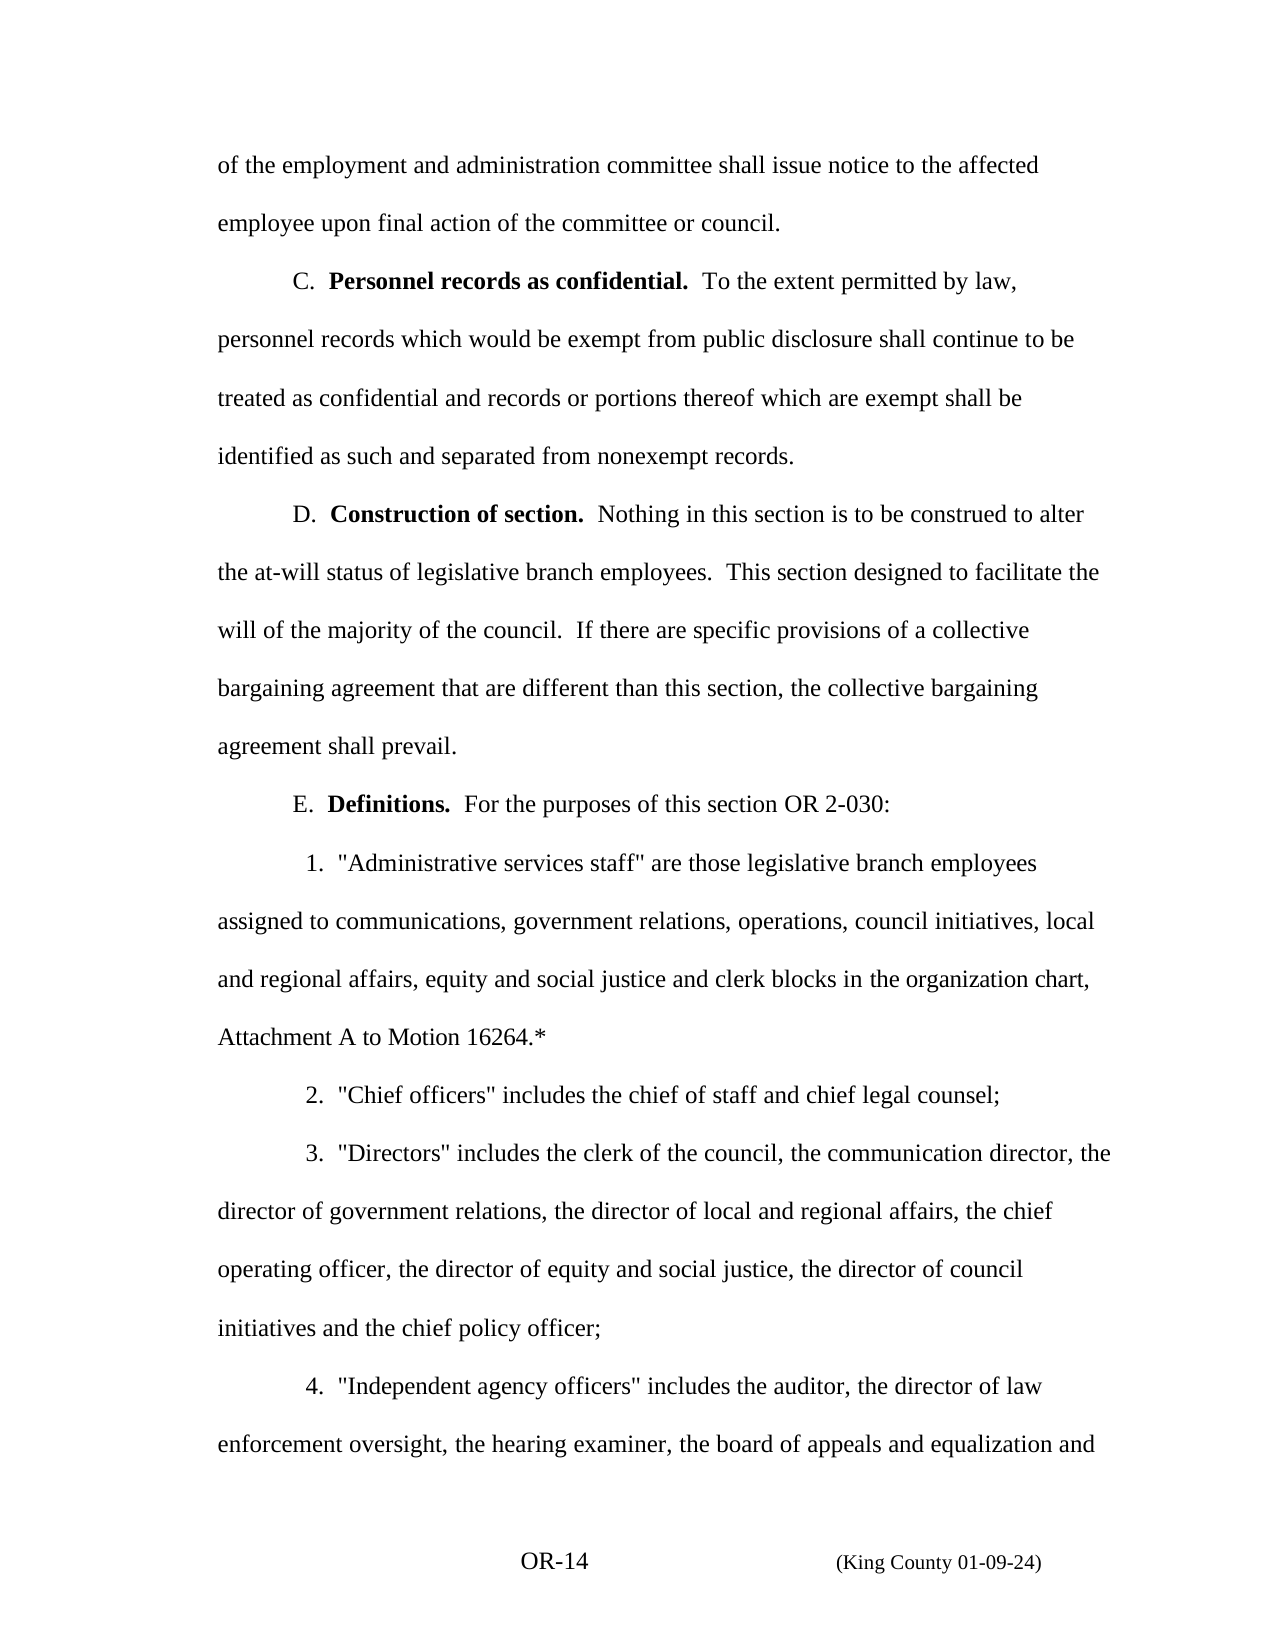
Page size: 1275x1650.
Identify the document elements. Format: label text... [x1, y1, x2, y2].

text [217, 150, 1116, 237]
text 3. "Directors" includes the clerk of the council, the communication director, the director of government relations, the director of local and regional affairs, the chief operating officer, the director of equity and social justice, the director of council initiatives and the chief policy officer; [217, 1138, 1116, 1342]
text C. Personnel records as confidential. To the extent permitted by law, personnel records which would be exempt from public disclosure shall continue to be treated as confidential and records or portions thereof which are exempt shall be identified as such and separated from nonexempt records. [217, 266, 1116, 470]
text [217, 1371, 1116, 1458]
text E. Definitions. For the purposes of this section OR 2-030: [217, 789, 1116, 818]
text D. Construction of section. Nothing in this section is to be construed to alter the at-will status of legislative branch employees. This section designed to facilitate the will of the majority of the council. If there are specific provisions of a collective bargaining agreement that are different than this section, the collective bargaining agreement shall prevail. [217, 499, 1116, 760]
text 2. "Chief officers" includes the chief of staff and chief legal counsel; [217, 1080, 1116, 1109]
text 1. "Administrative services staff" are those legislative branch employees assigned to communications, government relations, operations, council initiatives, local and regional affairs, equity and social justice and clerk blocks in the organization chart, Attachment A to Motion 16264.* [217, 847, 1116, 1051]
